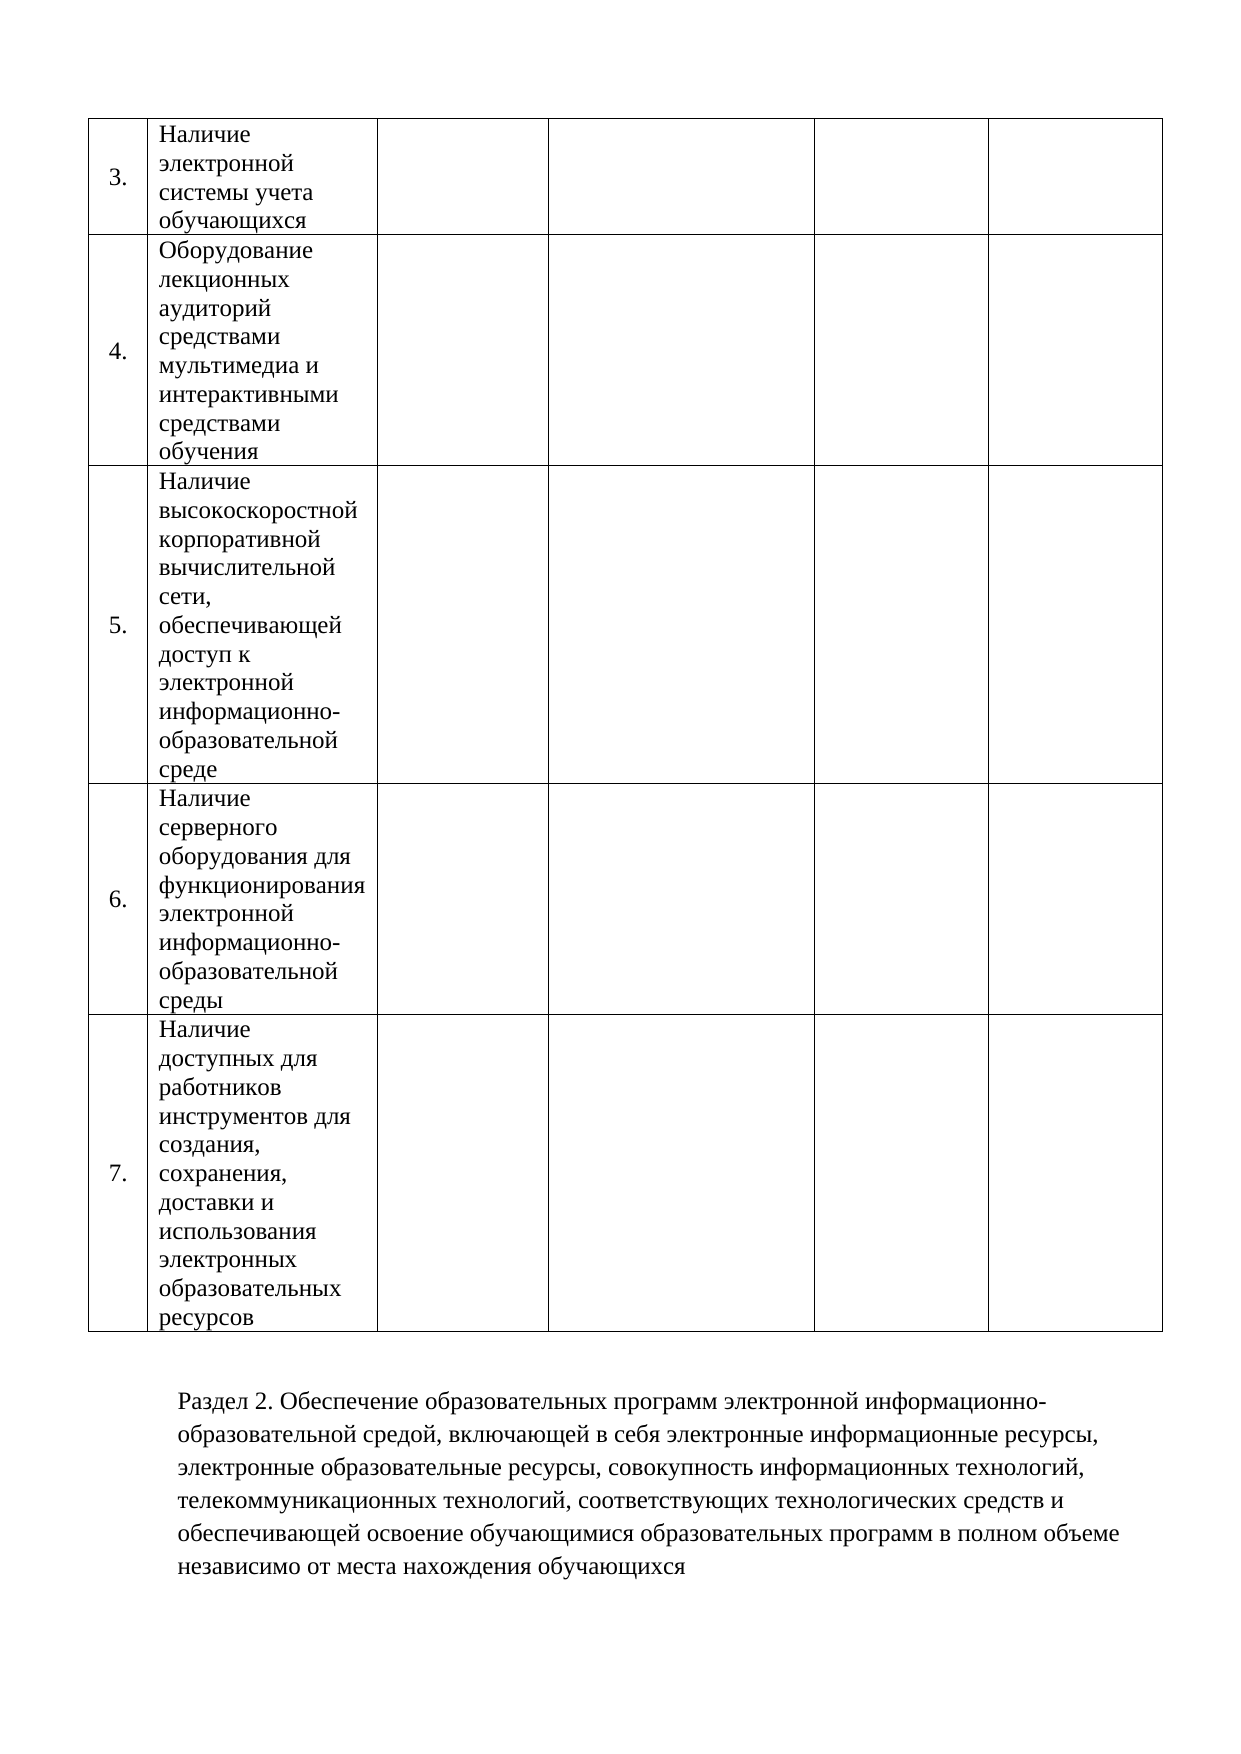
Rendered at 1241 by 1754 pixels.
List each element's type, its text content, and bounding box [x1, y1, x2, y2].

table_cell Наличие доступных для работников инструментов для создания, сохранения, доставки и использования электронных образовательных ресурсов [148, 1015, 377, 1331]
table_cell [378, 119, 548, 234]
table_cell 5. [89, 466, 147, 782]
table_cell [989, 235, 1162, 465]
table_cell [549, 119, 814, 234]
table_cell [815, 235, 988, 465]
table_cell [549, 784, 814, 1013]
table_cell [989, 119, 1162, 234]
table_cell [378, 1015, 548, 1331]
table_cell [549, 235, 814, 465]
table_cell 4. [89, 235, 147, 465]
table_cell [989, 784, 1162, 1013]
table_cell [378, 235, 548, 465]
table_cell Оборудование лекционных аудиторий средствами мультимедиа и интерактивными средствами обучения [148, 235, 377, 465]
text Раздел 2. Обеспечение образовательных программ электронной информационно-образовательной средой, включающей в себя электронные информационные ресурсы, электронные образовательные ресурсы, совокупность информационных технологий, телекоммуникационных технологий, соответствующих технологических средств и обеспечивающей освоение обучающимися образовательных программ в полном объеме независимо от места нахождения обучающихся [177, 1386, 1152, 1579]
table_cell [815, 1015, 988, 1331]
table_cell [815, 466, 988, 782]
table_cell [549, 1015, 814, 1331]
table_cell [989, 466, 1162, 782]
table_cell 7. [89, 1015, 147, 1331]
table_cell 6. [89, 784, 147, 1013]
table_cell Наличие электронной системы учета обучающихся [148, 119, 377, 234]
table_cell 3. [89, 119, 147, 234]
table_cell [378, 466, 548, 782]
table_cell [549, 466, 814, 782]
table_cell Наличие серверного оборудования для функционирования электронной информационно-образовательной среды [148, 784, 377, 1013]
table_cell [815, 119, 988, 234]
table_cell [815, 784, 988, 1013]
table_cell [378, 784, 548, 1013]
table_cell Наличие высокоскоростной корпоративной вычислительной сети, обеспечивающей доступ к электронной информационно-образовательной среде [148, 466, 377, 782]
table_cell [989, 1015, 1162, 1331]
